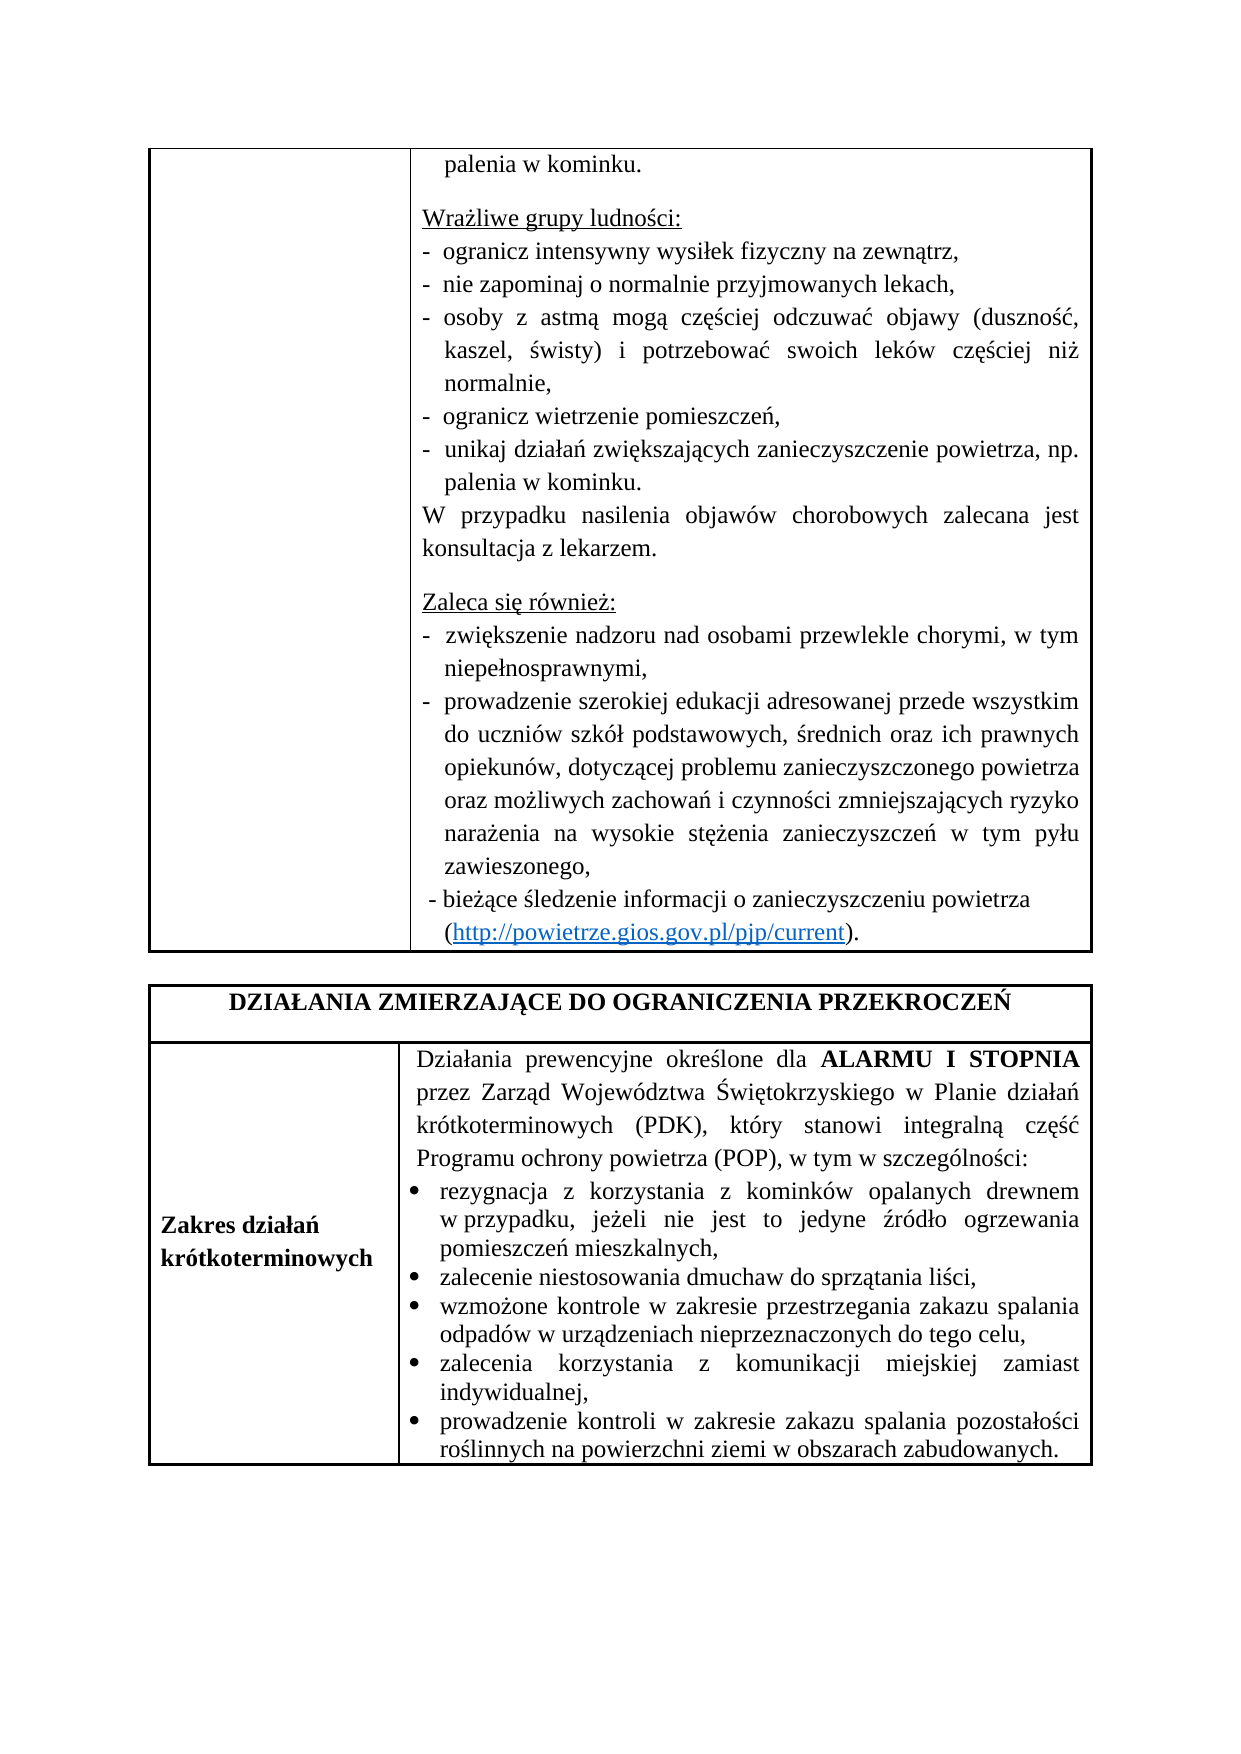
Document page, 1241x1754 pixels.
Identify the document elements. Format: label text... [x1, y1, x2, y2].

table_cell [151, 149, 410, 950]
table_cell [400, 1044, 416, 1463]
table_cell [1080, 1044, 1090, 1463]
table_cell Zakres działań krótkoterminowych [151, 1044, 398, 1463]
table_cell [411, 149, 1090, 950]
table_header DZIAŁANIA ZMIERZAJĄCE DO OGRANICZENIA PRZEKROCZEŃ [151, 987, 1090, 1041]
